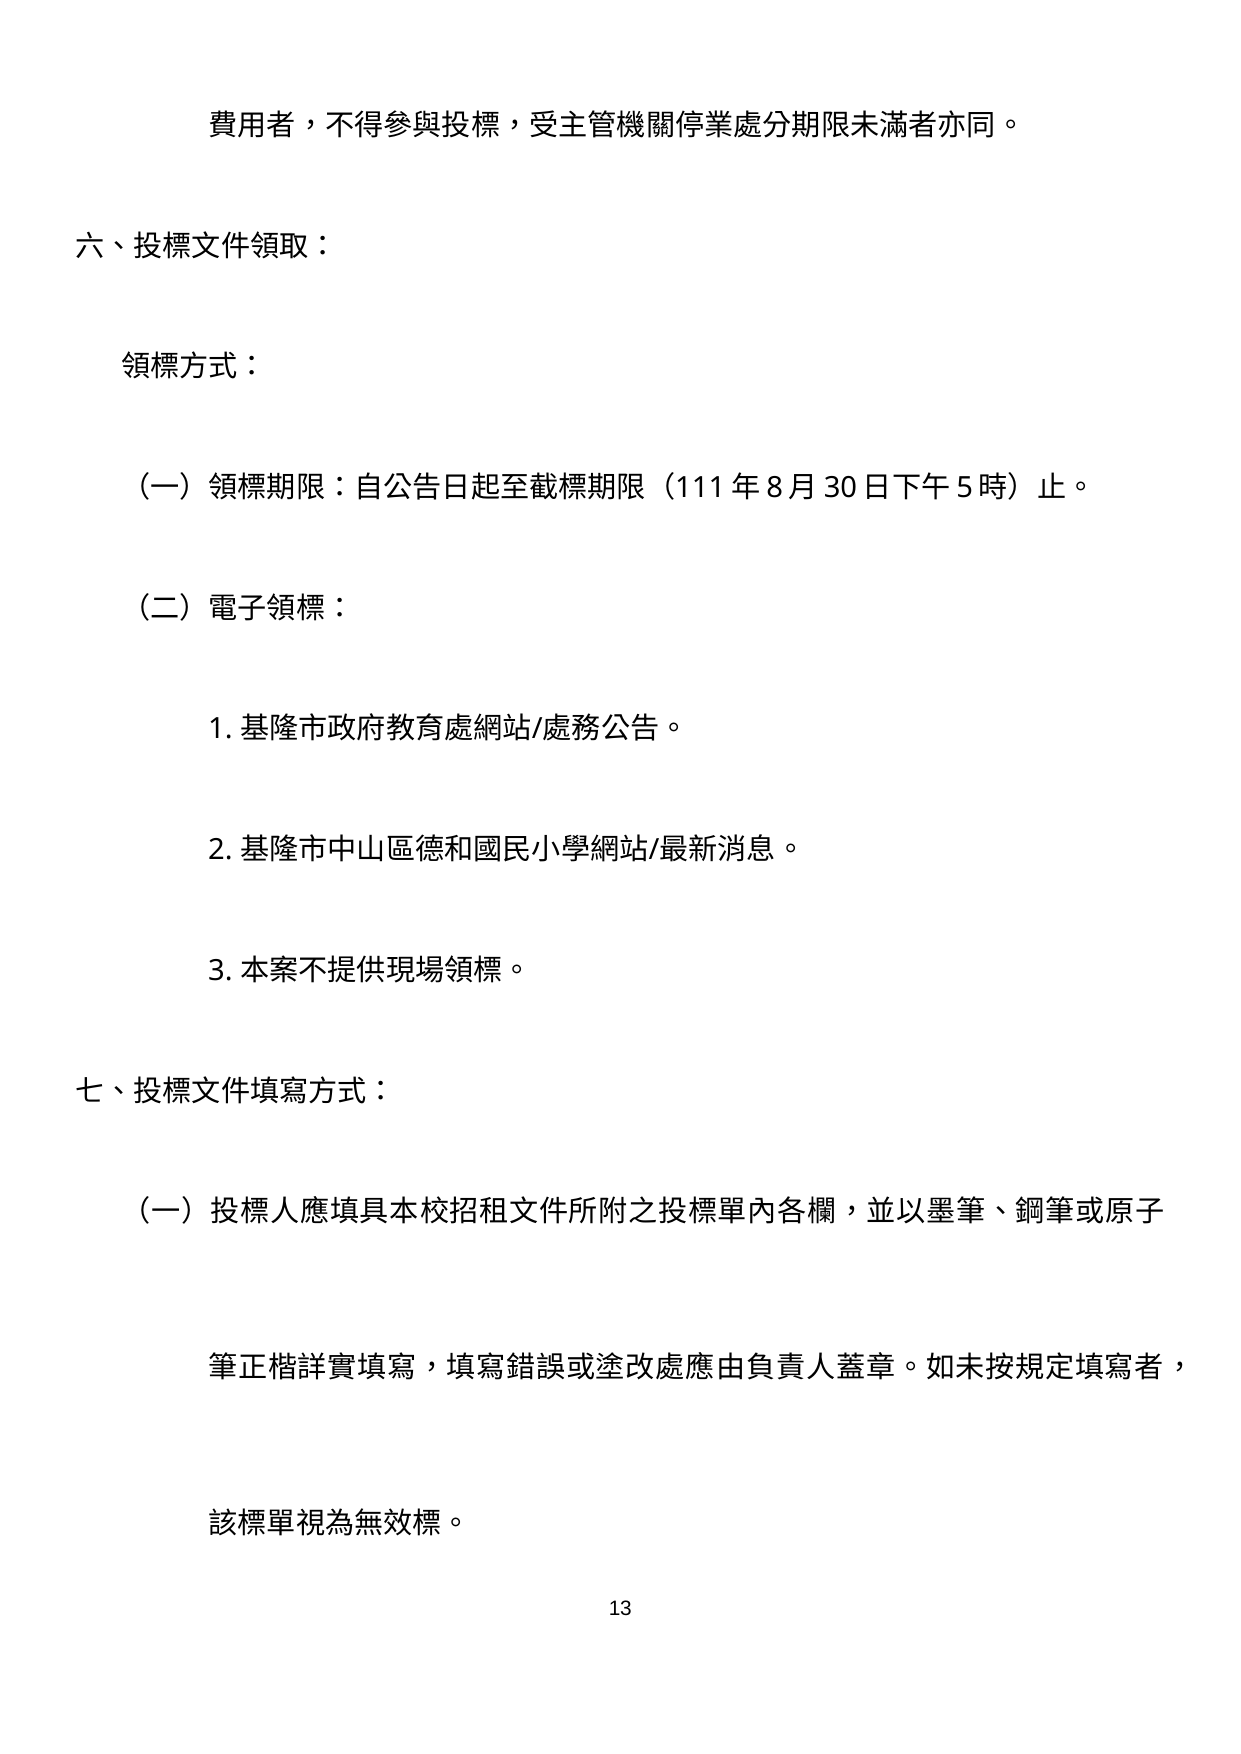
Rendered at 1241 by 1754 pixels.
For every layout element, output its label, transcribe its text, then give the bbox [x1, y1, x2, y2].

text 3. 本案不提供現場領標。 [208, 930, 1165, 1005]
text 1. 基隆市政府教育處網站/處務公告。 [208, 689, 1165, 764]
text 由負責人 [121, 1172, 1165, 1559]
text 2. 基隆市中山區德和國民小學網站/最新消息。 [208, 809, 1165, 884]
